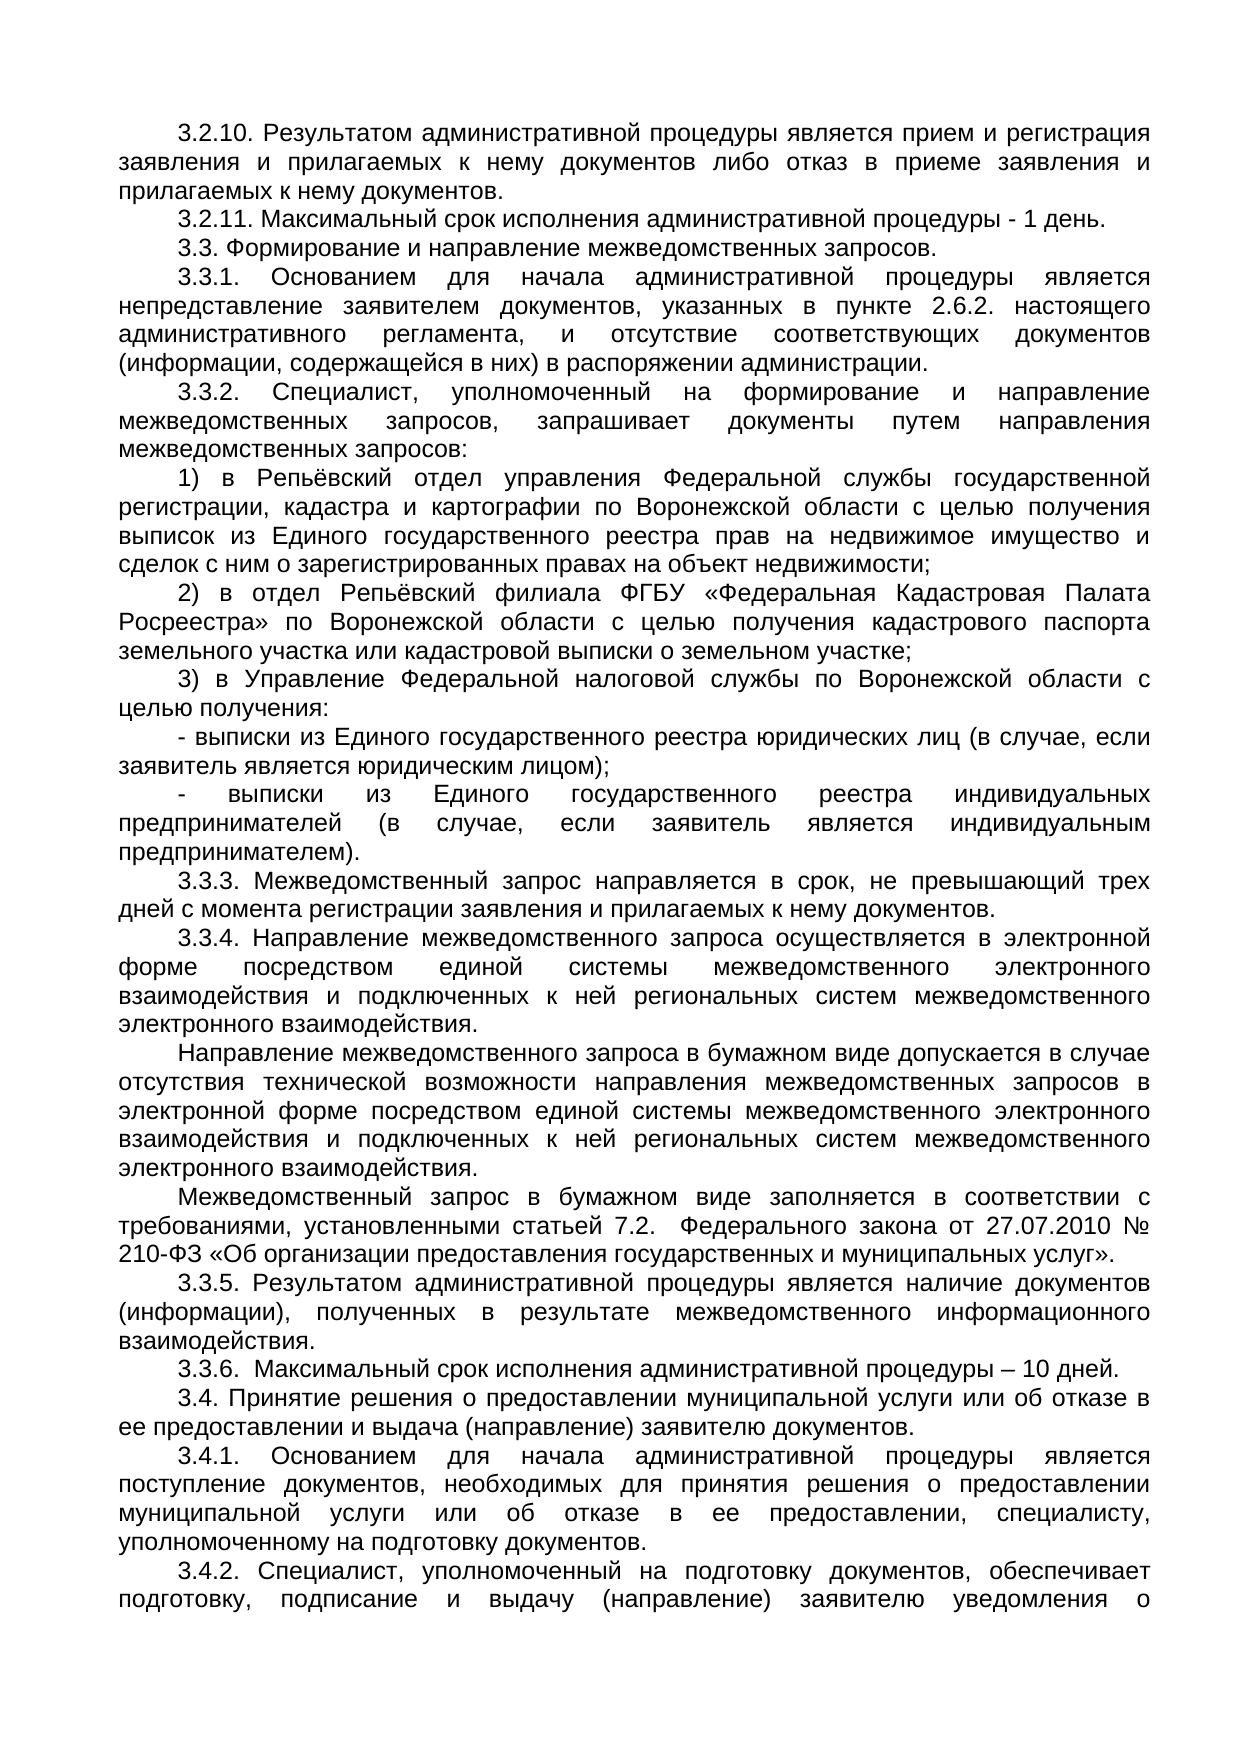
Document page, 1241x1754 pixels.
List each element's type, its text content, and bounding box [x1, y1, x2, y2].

text 3.3. Формирование и направление межведомственных запросов. [118, 233, 1152, 262]
text 3.2.10. Результатом административной процедуры является прием и регистрация заявления и прилагаемых к нему документов либо отказ в приеме заявления и прилагаемых к нему документов. [118, 118, 1152, 204]
text 3.2.11. Максимальный срок исполнения административной процедуры - 1 день. [118, 204, 1152, 233]
text - выписки из Единого государственного реестра юридических лиц (в случае, если заявитель является юридическим лицом); [118, 722, 1152, 779]
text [118, 1556, 1152, 1613]
text 1) в Репьёвский отдел управления Федеральной службы государственной регистрации, кадастра и картографии по Воронежской области с целью получения выписок из Единого государственного реестра прав на недвижимое имущество и сделок с ним о зарегистрированных правах на объект недвижимости; [118, 463, 1152, 578]
text - выписки из Единого государственного реестра индивидуальных предпринимателей (в случае, если заявитель является индивидуальным предпринимателем). [118, 779, 1152, 866]
text 3.3.6. Максимальный срок исполнения административной процедуры – 10 дней. [118, 1354, 1152, 1383]
text 3.4.1. Основанием для начала административной процедуры является поступление документов, необходимых для принятия решения о предоставлении муниципальной услуги или об отказе в ее предоставлении, специалисту, уполномоченному на подготовку документов. [118, 1441, 1152, 1556]
text 3.3.1. Основанием для начала административной процедуры является непредставление заявителем документов, указанных в пункте 2.6.2. настоящего административного регламента, и отсутствие соответствующих документов (информации, содержащейся в них) в распоряжении администрации. [118, 262, 1152, 377]
text 3.4. Принятие решения о предоставлении муниципальной услуги или об отказе в ее предоставлении и выдача (направление) заявителю документов. [118, 1383, 1152, 1441]
text Межведомственный запрос в бумажном виде заполняется в соответствии с требованиями, установленными статьей 7.2. Федерального закона от 27.07.2010 № 210-ФЗ «Об организации предоставления государственных и муниципальных услуг». [118, 1182, 1152, 1268]
text Направление межведомственного запроса в бумажном виде допускается в случае отсутствия технической возможности направления межведомственных запросов в электронной форме посредством единой системы межведомственного электронного взаимодействия и подключенных к ней региональных систем межведомственного электронного взаимодействия. [118, 1038, 1152, 1182]
text 3.3.4. Направление межведомственного запроса осуществляется в электронной форме посредством единой системы межведомственного электронного взаимодействия и подключенных к ней региональных систем межведомственного электронного взаимодействия. [118, 923, 1152, 1038]
text 3.3.5. Результатом административной процедуры является наличие документов (информации), полученных в результате межведомственного информационного взаимодействия. [118, 1268, 1152, 1354]
text 2) в отдел Репьёвский филиала ФГБУ «Федеральная Кадастровая Палата Росреестра» по Воронежской области с целью получения кадастрового паспорта земельного участка или кадастровой выписки о земельном участке; [118, 578, 1152, 664]
text 3) в Управление Федеральной налоговой службы по Воронежской области с целью получения: [118, 664, 1152, 722]
text 3.3.2. Специалист, уполномоченный на формирование и направление межведомственных запросов, запрашивает документы путем направления межведомственных запросов: [118, 377, 1152, 463]
text 3.3.3. Межведомственный запрос направляется в срок, не превышающий трех дней с момента регистрации заявления и прилагаемых к нему документов. [118, 866, 1152, 923]
